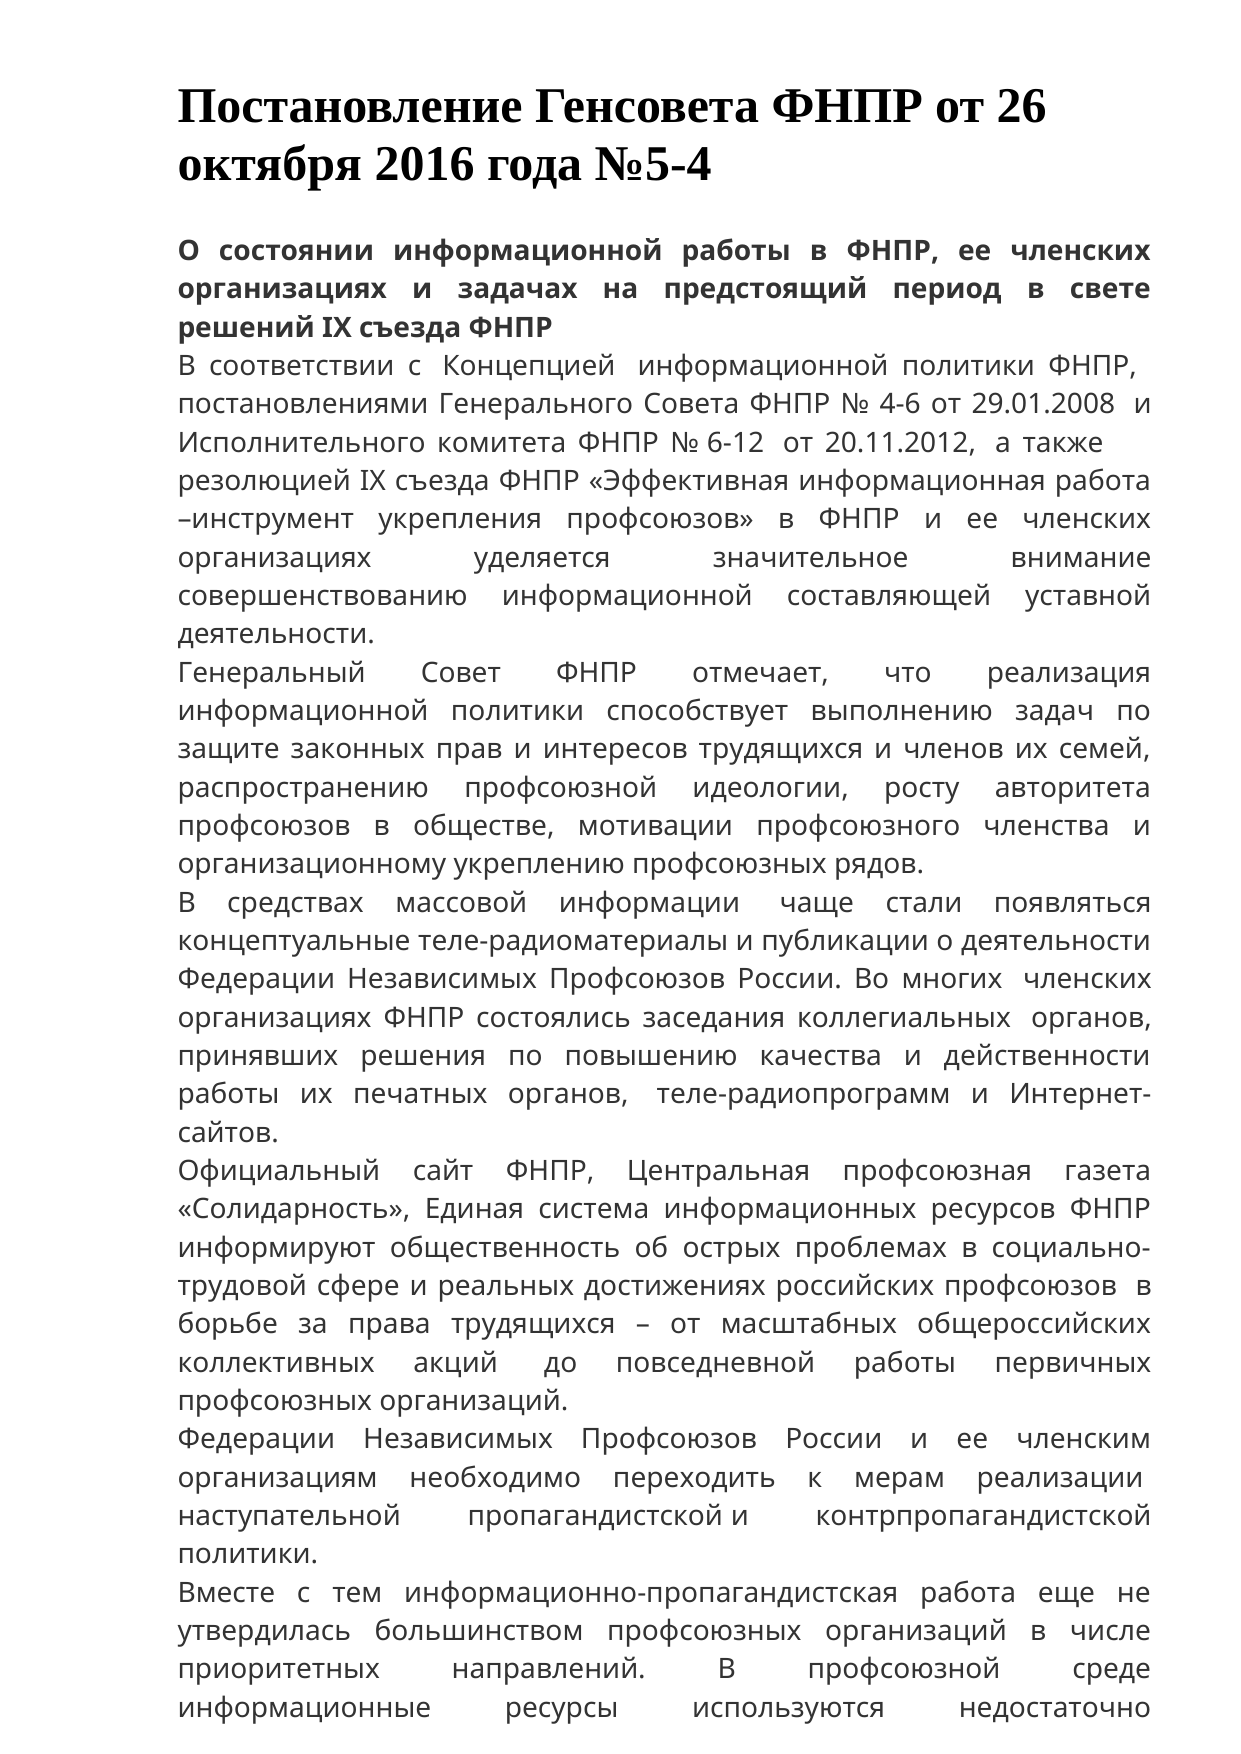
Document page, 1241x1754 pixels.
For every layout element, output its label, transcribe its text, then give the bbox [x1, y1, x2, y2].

text В соответствии с Концепцией информационной политики ФНПР, постановлениями Генерального Совета ФНПР № 4-6 от 29.01.2008 и Исполнительного комитета ФНПР № 6-12 от 20.11.2012, а также резолюцией IX съезда ФНПР «Эффективная информационная работа –инструмент укрепления профсоюзов» в ФНПР и ее членских организациях уделяется значительное внимание совершенствованию информационной составляющей уставной деятельности. [177, 345, 1152, 652]
text В средствах массовой информации чаще стали появляться концептуальные теле-радиоматериалы и публикации о деятельности Федерации Независимых Профсоюзов России. Во многих членских организациях ФНПР состоялись заседания коллегиальных органов, принявших решения по повышению качества и действенности работы их печатных органов, теле-радиопрограмм и Интернет-сайтов. [177, 882, 1152, 1150]
subtitle Постановление Генсовета ФНПР от 26 октября 2016 года №5-4 [177, 76, 1152, 191]
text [177, 1572, 1152, 1725]
text Федерации Независимых Профсоюзов России и ее членским организациям необходимо переходить к мерам реализации наступательной пропагандистской и контрпропагандистской политики. [177, 1419, 1152, 1572]
text Генеральный Совет ФНПР отмечает, что реализация информационной политики способствует выполнению задач по защите законных прав и интересов трудящихся и членов их семей, распространению профсоюзной идеологии, росту авторитета профсоюзов в обществе, мотивации профсоюзного членства и организационному укреплению профсоюзных рядов. [177, 652, 1152, 882]
text О состоянии информационной работы в ФНПР, ее членских организациях и задачах на предстоящий период в свете решений IX съезда ФНПР [177, 230, 1152, 345]
text Официальный сайт ФНПР, Центральная профсоюзная газета «Солидарность», Единая система информационных ресурсов ФНПР информируют общественность об острых проблемах в социально-трудовой сфере и реальных достижениях российских профсоюзов в борьбе за права трудящихся – от масштабных общероссийских коллективных акций до повседневной работы первичных профсоюзных организаций. [177, 1150, 1152, 1419]
